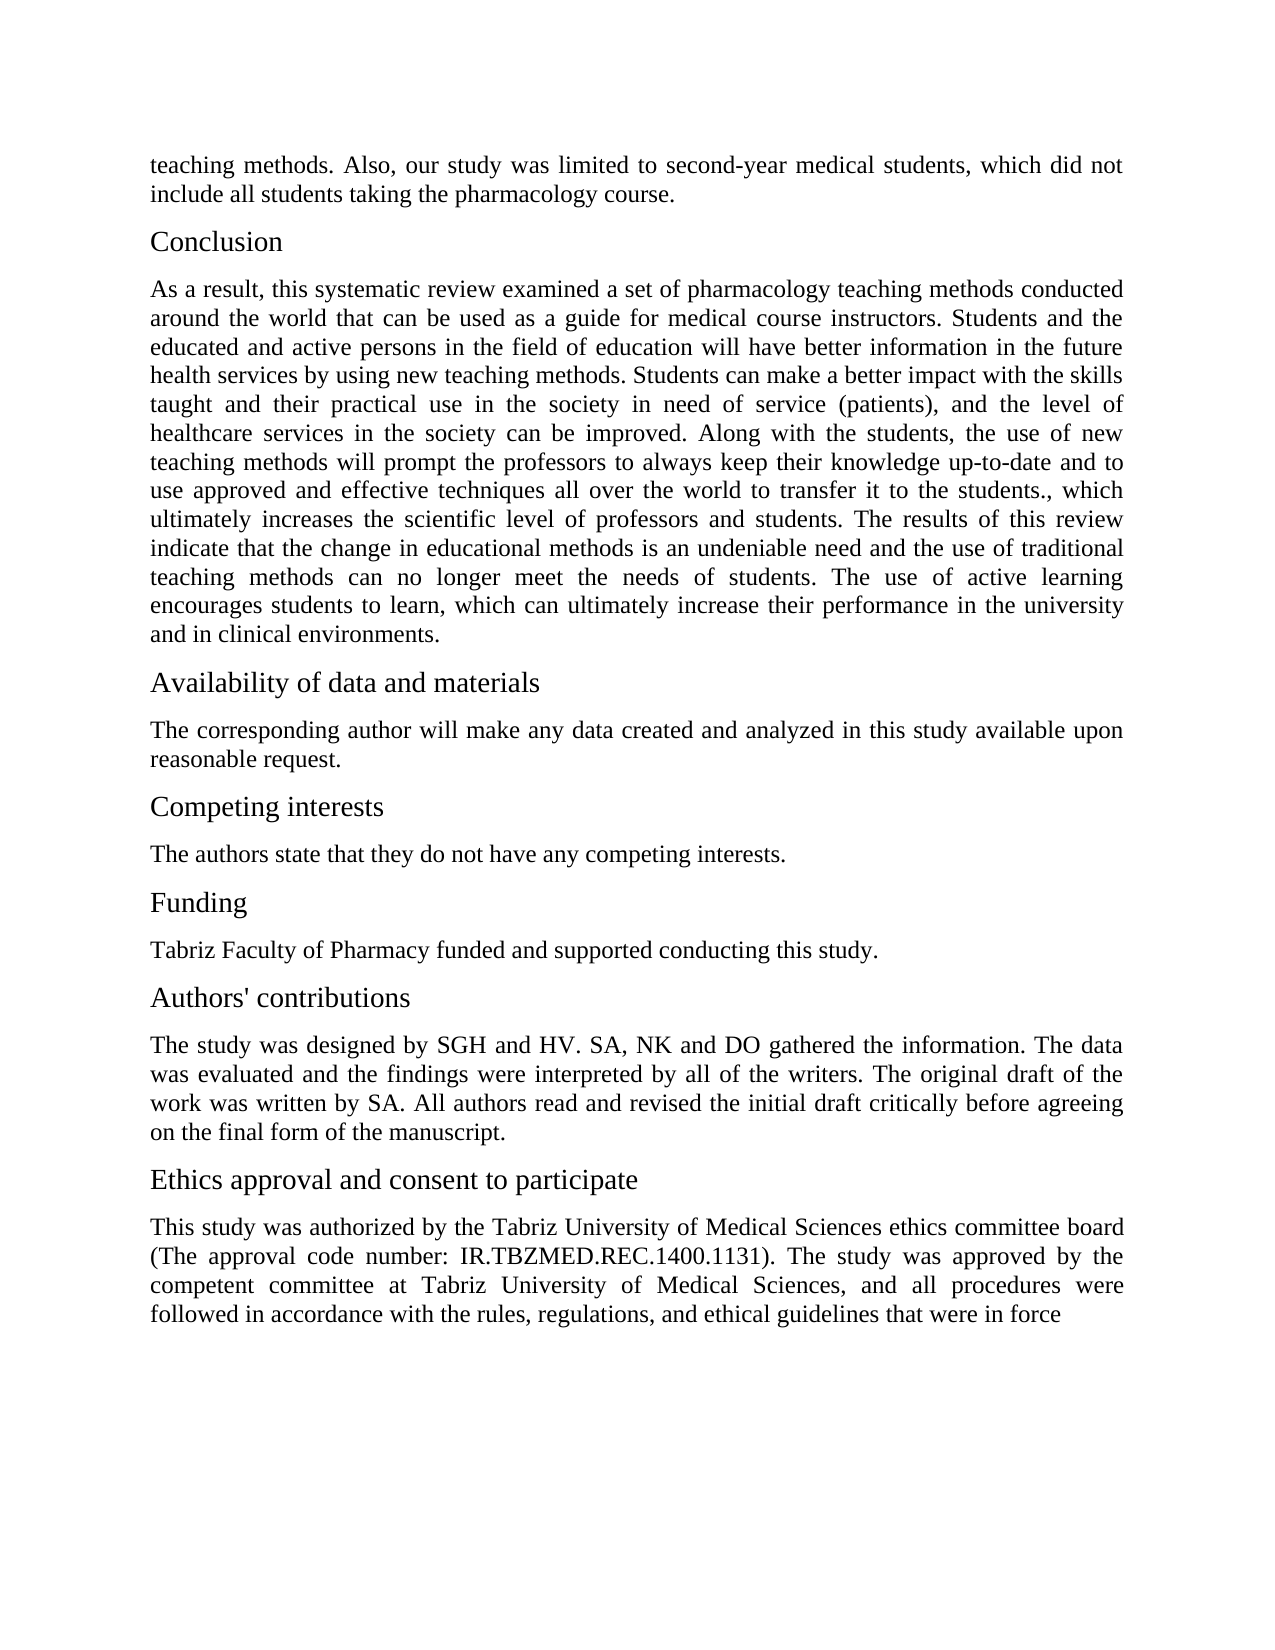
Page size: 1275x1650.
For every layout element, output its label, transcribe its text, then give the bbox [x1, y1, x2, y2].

text Tabriz Faculty of Pharmacy funded and supported conducting this study. [150, 935, 1125, 964]
text Availability of data and materials [150, 665, 1125, 698]
text Funding [150, 885, 1125, 918]
text Conclusion [150, 224, 1125, 258]
text Authors' contributions [150, 980, 1125, 1014]
text This study was authorized by the Tabriz University of Medical Sciences ethics committee board (The approval code number: IR.TBZMED.REC.1400.1131). The study was approved by the competent committee at Tabriz University of Medical Sciences, and all procedures were followed in accordance with the rules, regulations, and ethical guidelines that were in force [150, 1212, 1125, 1327]
text Ethics approval and consent to participate [150, 1162, 1125, 1196]
text The study was designed by SGH and HV. SA, NK and DO gathered the information. The data was evaluated and the findings were interpreted by all of the writers. The original draft of the work was written by SA. All authors read and revised the initial draft critically before agreeing on the final form of the manuscript. [150, 1031, 1125, 1146]
text As a result, this systematic review examined a set of pharmacology teaching methods conducted around the world that can be used as a guide for medical course instructors. Students and the educated and active persons in the field of education will have better information in the future health services by using new teaching methods. Students can make a better impact with the skills taught and their practical use in the society in need of service (patients), and the level of healthcare services in the society can be improved. Along with the students, the use of new teaching methods will prompt the professors to always keep their knowledge up-to-date and to use approved and effective techniques all over the world to transfer it to the students., which ultimately increases the scientific level of professors and students. The results of this review indicate that the change in educational methods is an undeniable need and the use of traditional teaching methods can no longer meet the needs of students. The use of active learning encourages students to learn, which can ultimately increase their performance in the university and in clinical environments. [150, 274, 1125, 648]
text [150, 150, 1125, 207]
text The authors state that they do not have any competing interests. [150, 839, 1125, 868]
text The corresponding author will make any data created and analyzed in this study available upon reasonable request. [150, 715, 1125, 772]
text Competing interests [150, 789, 1125, 823]
